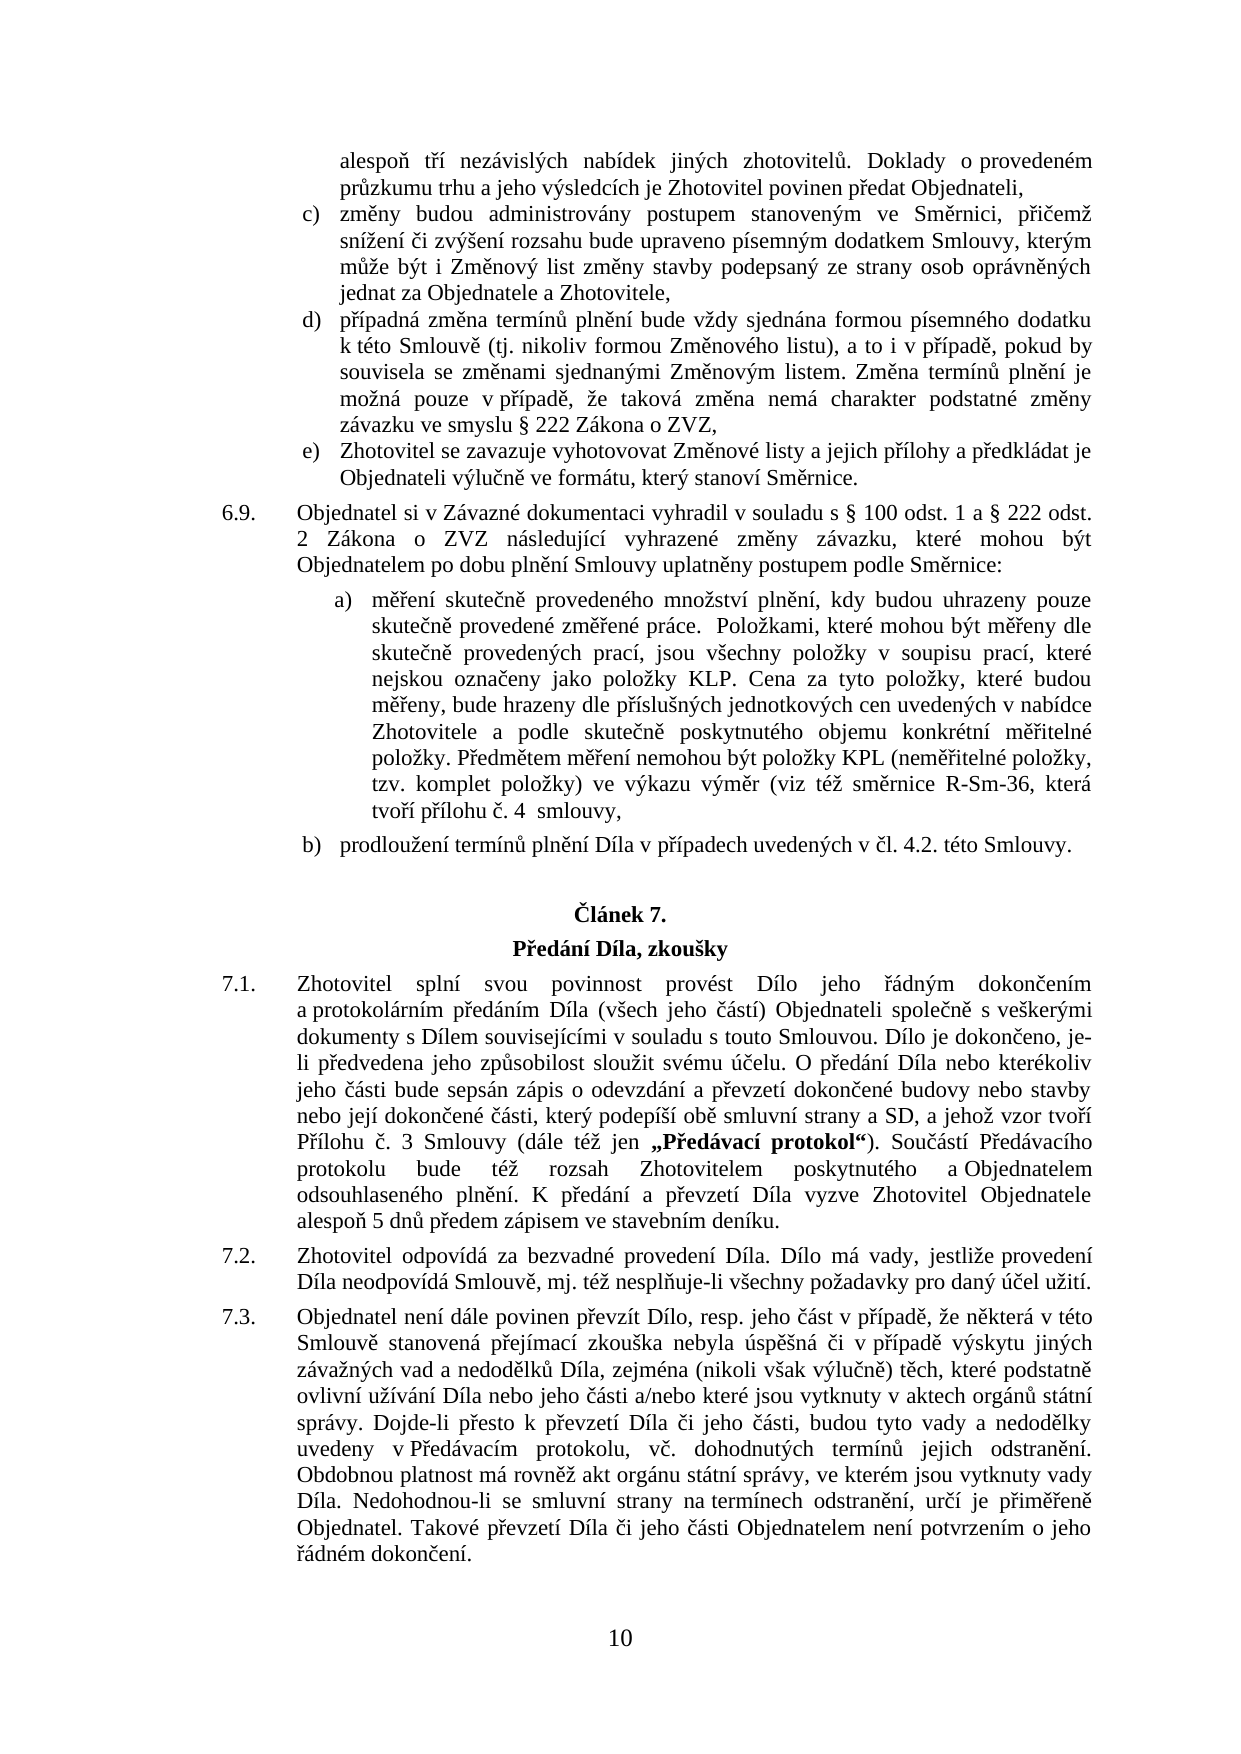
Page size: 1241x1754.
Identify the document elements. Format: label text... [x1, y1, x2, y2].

list případná změna termínů plnění bude vždy sjednána formou písemného dodatku k této Smlouvě (tj. nikoliv formou Změnového listu), a to i v případě, pokud by souvisela se změnami sjednanými Změnovým listem. Změna termínů plnění je možná pouze v případě, že taková změna nemá charakter podstatné změny závazku ve smyslu § 222 Zákona o ZVZ, [302, 306, 1093, 437]
text Objednatel si v Závazné dokumentaci vyhradil v souladu s § 100 odst. 1 a § 222 odst. 2 Zákona o ZVZ následující vyhrazené změny závazku, které mohou být Objednatelem po dobu plnění Smlouvy uplatněny postupem podle Směrnice: [222, 498, 1093, 578]
text Objednatel není dále povinen převzít Dílo, resp. jeho část v případě, že některá v této Smlouvě stanovená přejímací zkouška nebyla úspěšná či v případě výskytu jiných závažných vad a nedodělků Díla, zejména (nikoli však výlučně) těch, které podstatně ovlivní užívání Díla nebo jeho části a/nebo které jsou vytknuty v aktech orgánů státní správy. Dojde-li přesto k převzetí Díla či jeho části, budou tyto vady a nedodělky uvedeny v Předávacím protokolu, vč. dohodnutých termínů jejich odstranění. Obdobnou platnost má rovněž akt orgánu státní správy, ve kterém jsou vytknuty vady Díla. Nedohodnou-li se smluvní strany na termínech odstranění, určí je přiměřeně Objednatel. Takové převzetí Díla či jeho části Objednatelem není potvrzením o jeho řádném dokončení. [222, 1303, 1093, 1567]
list změny budou administrovány postupem stanoveným ve Směrnici, přičemž snížení či zvýšení rozsahu bude upraveno písemným dodatkem Smlouvy, kterým může být i Změnový list změny stavby podepsaný ze strany osob oprávněných jednat za Objednatele a Zhotovitele, [302, 200, 1093, 306]
list Zhotovitel splní svou povinnost provést Dílo jeho řádným dokončením a protokolárním předáním Díla (všech jeho částí) Objednateli společně s veškerými dokumenty s Dílem souvisejícími v souladu s touto Smlouvou. Dílo je dokončeno, je-li předvedena jeho způsobilost sloužit svému účelu. O předání Díla nebo kterékoliv jeho části bude sepsán zápis o odevzdání a převzetí dokončené budovy nebo stavby nebo její dokončené části, který podepíší obě smluvní strany a SD, a jehož vzor tvoří Přílohu č. 3 Smlouvy (dále též jen „Předávací protokol“). Součástí Předávacího protokolu bude též rozsah Zhotovitelem poskytnutého a Objednatelem odsouhlaseného plnění. K předání a převzetí Díla vyzve Zhotovitel Objednatele alespoň 5 dnů předem zápisem ve stavebním deníku. [222, 970, 1093, 1234]
text Zhotovitel odpovídá za bezvadné provedení Díla. Dílo má vady, jestliže provedení Díla neodpovídá Smlouvě, mj. též nesplňuje-li všechny požadavky pro daný účel užití. [222, 1242, 1093, 1295]
text Předání Díla, zkoušky [148, 936, 1093, 962]
list prodloužení termínů plnění Díla v případech uvedených v čl. 4.2. této Smlouvy. [302, 831, 1093, 858]
list Zhotovitel se zavazuje vyhotovovat Změnové listy a jejich přílohy a předkládat je Objednateli výlučně ve formátu, který stanoví Směrnice. [302, 437, 1093, 490]
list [302, 148, 1093, 200]
list měření skutečně provedeného množství plnění, kdy budou uhrazeny pouze skutečně provedené změřené práce. Položkami, které mohou být měřeny dle skutečně provedených prací, jsou všechny položky v soupisu prací, které nejskou označeny jako položky KLP. Cena za tyto položky, které budou měřeny, bude hrazeny dle příslušných jednotkových cen uvedených v nabídce Zhotovitele a podle skutečně poskytnutého objemu konkrétní měřitelné položky. Předmětem měření nemohou být položky KPL (neměřitelné položky, tzv. komplet položky) ve výkazu výměr (viz též směrnice R-Sm-36, která tvoří přílohu č. 4 smlouvy, [334, 586, 1093, 823]
